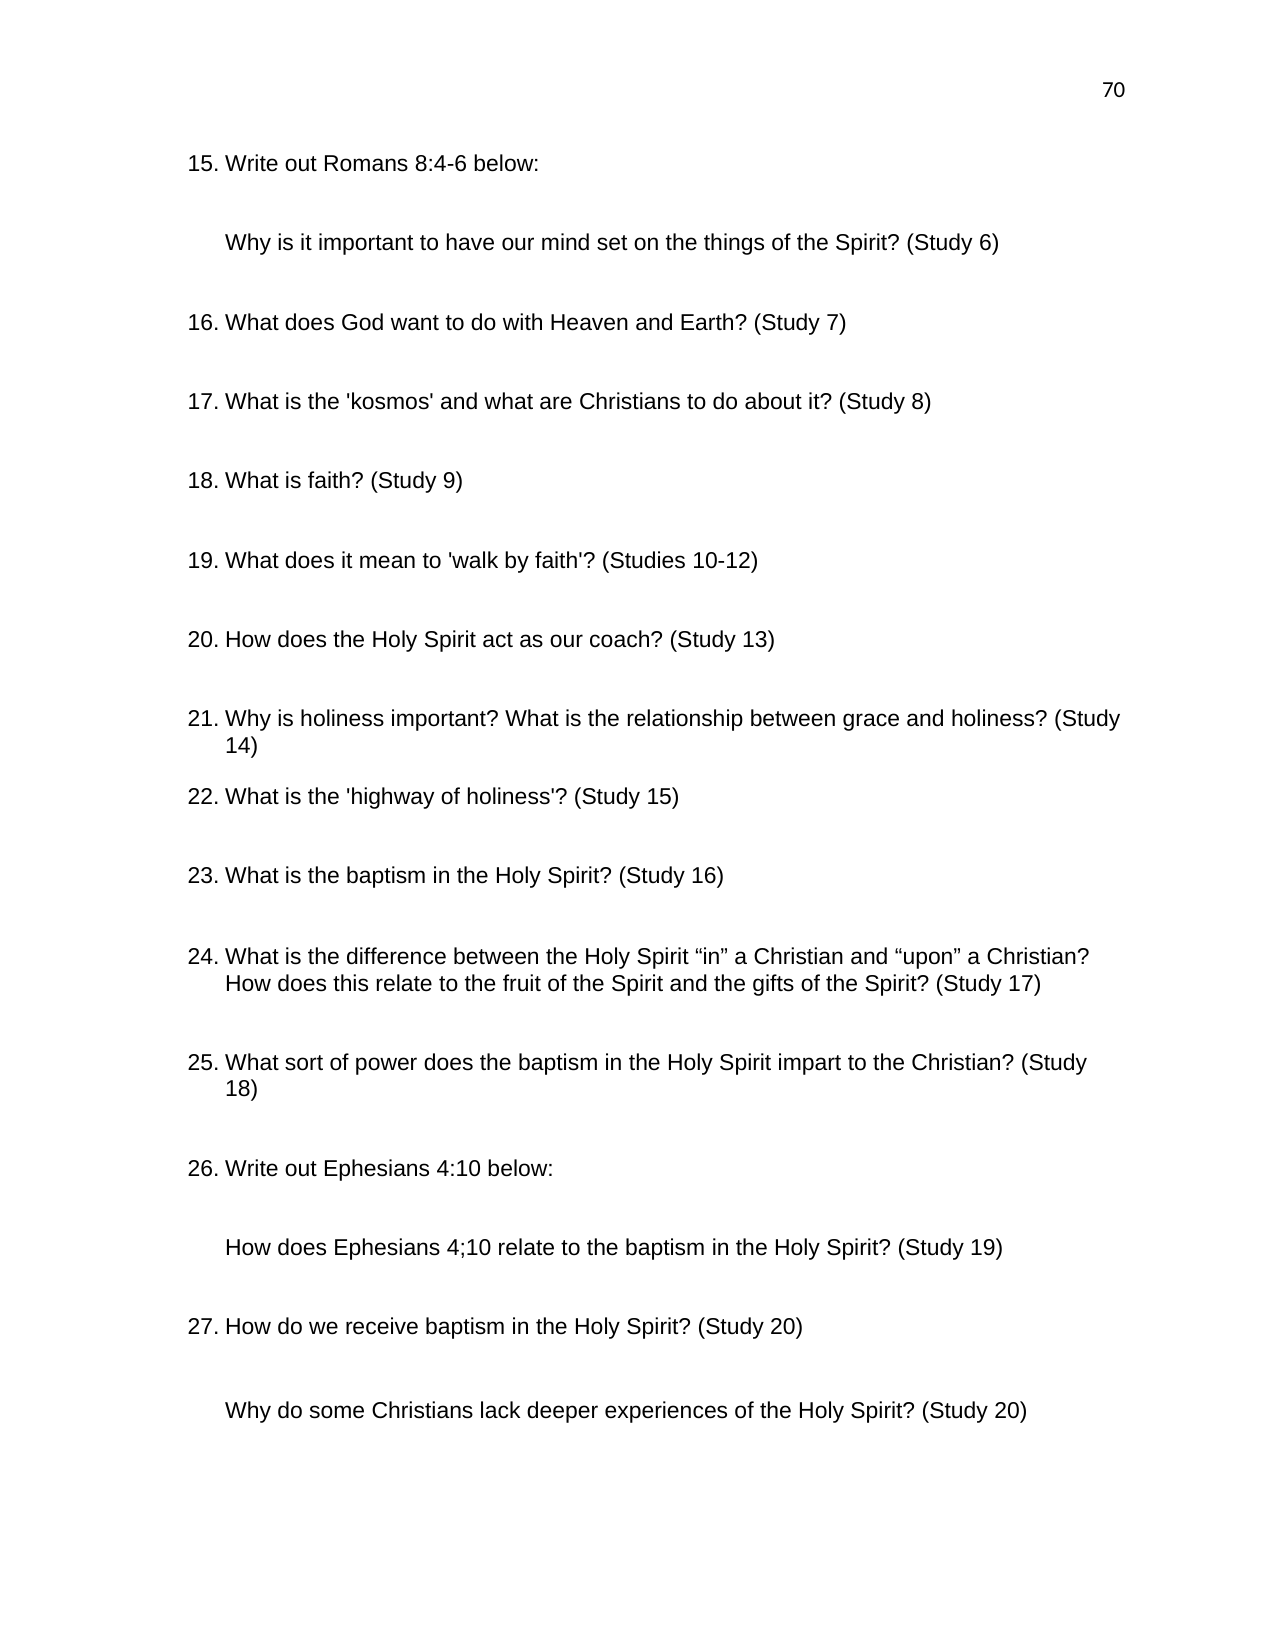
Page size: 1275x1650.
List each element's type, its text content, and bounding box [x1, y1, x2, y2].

list What does God want to do with Heaven and Earth? (Study 7) [187, 308, 1125, 363]
list What is the 'kosmos' and what are Christians to do about it? (Study 8) [187, 388, 1125, 442]
list What is the baptism in the Holy Spirit? (Study 16) [187, 862, 1125, 943]
list What does it mean to 'walk by faith'? (Studies 10-12) [187, 547, 1125, 601]
list What is faith? (Study 9) [187, 467, 1125, 522]
list What sort of power does the baptism in the Holy Spirit impart to the Christian? (Study 18) [187, 1049, 1125, 1129]
list How does the Holy Spirit act as our coach? (Study 13) [187, 626, 1125, 680]
list How do we receive baptism in the Holy Spirit? (Study 20) [187, 1313, 1125, 1367]
list Write out Romans 8:4-6 below: Why is it important to have our mind set on the things of the Spirit? (Study 6) [187, 150, 1125, 283]
text Why do some Christians lack deeper experiences of the Holy Spirit? (Study 20) [225, 1397, 1125, 1451]
list What is the difference between the Holy Spirit “in” a Christian and “upon” a Christian? How does this relate to the fruit of the Spirit and the gifts of the Spirit? (Study 17) [187, 943, 1125, 1024]
list Write out Ephesians 4:10 below: How does Ephesians 4;10 relate to the baptism in the Holy Spirit? (Study 19) [187, 1154, 1125, 1288]
list Why is holiness important? What is the relationship between grace and holiness? (Study 14) [187, 705, 1125, 758]
list What is the 'highway of holiness'? (Study 15) [187, 783, 1125, 837]
